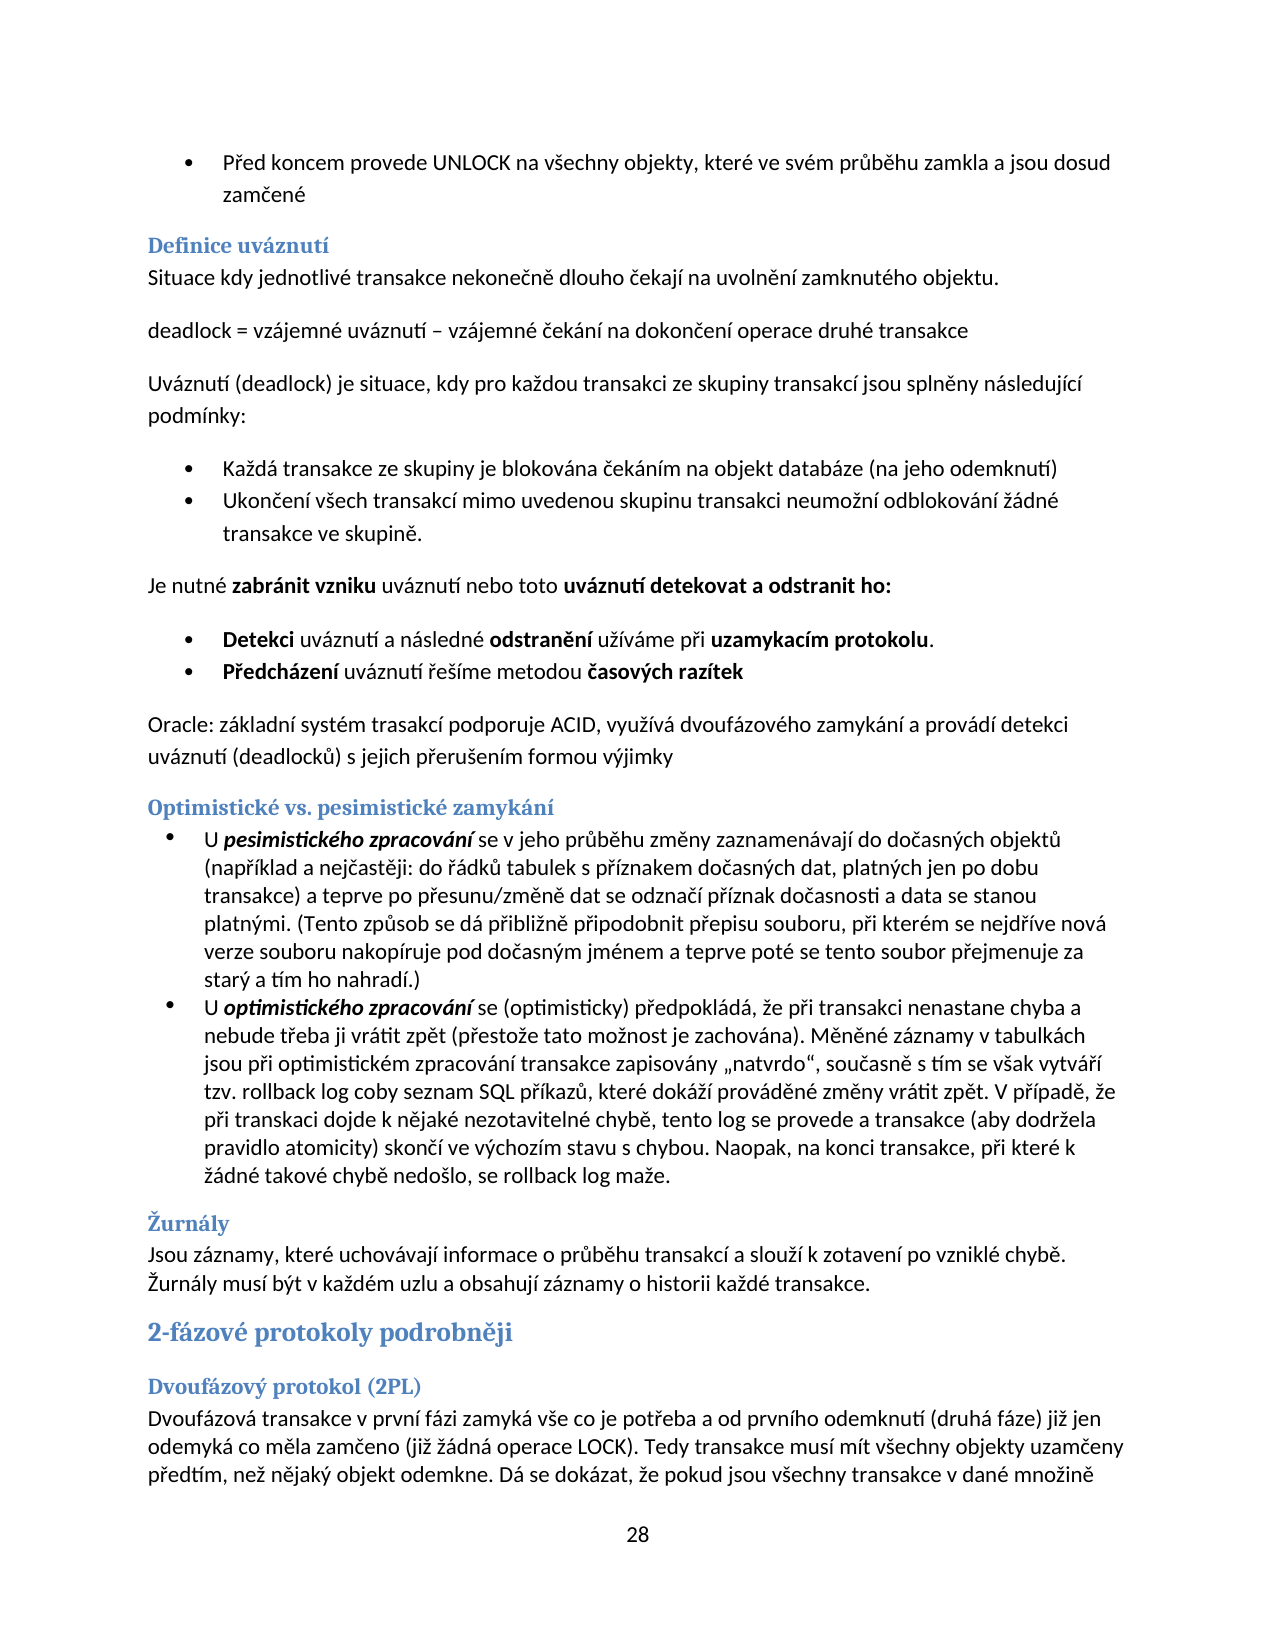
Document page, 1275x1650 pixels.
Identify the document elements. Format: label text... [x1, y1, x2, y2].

subtitle Definice uváznutí [148, 233, 1127, 259]
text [148, 1404, 1127, 1488]
list Před koncem provede UNLOCK na všechny objekty, které ve svém průběhu zamkla a jsou dosud zamčené [185, 148, 1127, 208]
subtitle Optimistické vs. pesimistické zamykání [148, 795, 1127, 821]
list U optimistického zpracování se (optimisticky) předpokládá, že při transakci nenastane chyba a nebude třeba ji vrátit zpět (přestože tato možnost je zachována). Měněné záznamy v tabulkách jsou při optimistickém zpracování transakce zapisovány „natvrdo“, současně s tím se však vytváří tzv. rollback log coby seznam SQL příkazů, které dokáží prováděné změny vrátit zpět. V případě, že při transkaci dojde k nějaké nezotavitelné chybě, tento log se provede a transakce (aby dodržela pravidlo atomicity) skončí ve výchozím stavu s chybou. Naopak, na konci transakce, při které k žádné takové chybě nedošlo, se rollback log maže. [166, 993, 1127, 1189]
list Detekci uváznutí a následné odstranění užíváme při uzamykacím protokolu. [185, 625, 1127, 653]
list Předcházení uváznutí řešíme metodou časových razítek [185, 657, 1127, 685]
text Uváznutí (deadlock) je situace, kdy pro každou transakci ze skupiny transakcí jsou splněny následující podmínky: [148, 369, 1127, 429]
list U pesimistického zpracování se v jeho průběhu změny zaznamenávají do dočasných objektů (například a nejčastěji: do řádků tabulek s příznakem dočasných dat, platných jen po dobu transakce) a teprve po přesunu/změně dat se odznačí příznak dočasnosti a data se stanou platnými. (Tento způsob se dá přibližně připodobnit přepisu souboru, při kterém se nejdříve nová verze souboru nakopíruje pod dočasným jménem a teprve poté se tento soubor přejmenuje za starý a tím ho nahradí.) [166, 825, 1127, 993]
subtitle 2-fázové protokoly podrobněji [148, 1317, 1127, 1349]
subtitle Dvoufázový protokol (2PL) [148, 1374, 1127, 1400]
text deadlock = vzájemné uváznutí – vzájemné čekání na dokončení operace druhé transakce [148, 316, 1127, 344]
text Jsou záznamy, které uchovávají informace o průběhu transakcí a slouží k zotavení po vzniklé chybě. Žurnály musí být v každém uzlu a obsahují záznamy o historii každé transakce. [148, 1241, 1127, 1297]
list Ukončení všech transakcí mimo uvedenou skupinu transakci neumožní odblokování žádné transakce ve skupině. [185, 486, 1127, 547]
text Situace kdy jednotlivé transakce nekonečně dlouho čekají na uvolnění zamknutého objektu. [148, 263, 1127, 291]
list Každá transakce ze skupiny je blokována čekáním na objekt databáze (na jeho odemknutí) [185, 454, 1127, 482]
text Je nutné zabránit vzniku uváznutí nebo toto uváznutí detekovat a odstranit ho: [148, 572, 1127, 600]
subtitle Žurnály [148, 1210, 1127, 1237]
text Oracle: základní systém trasakcí podporuje ACID, využívá dvoufázového zamykání a provádí detekci uváznutí (deadlocků) s jejich přerušením formou výjimky [148, 710, 1127, 770]
